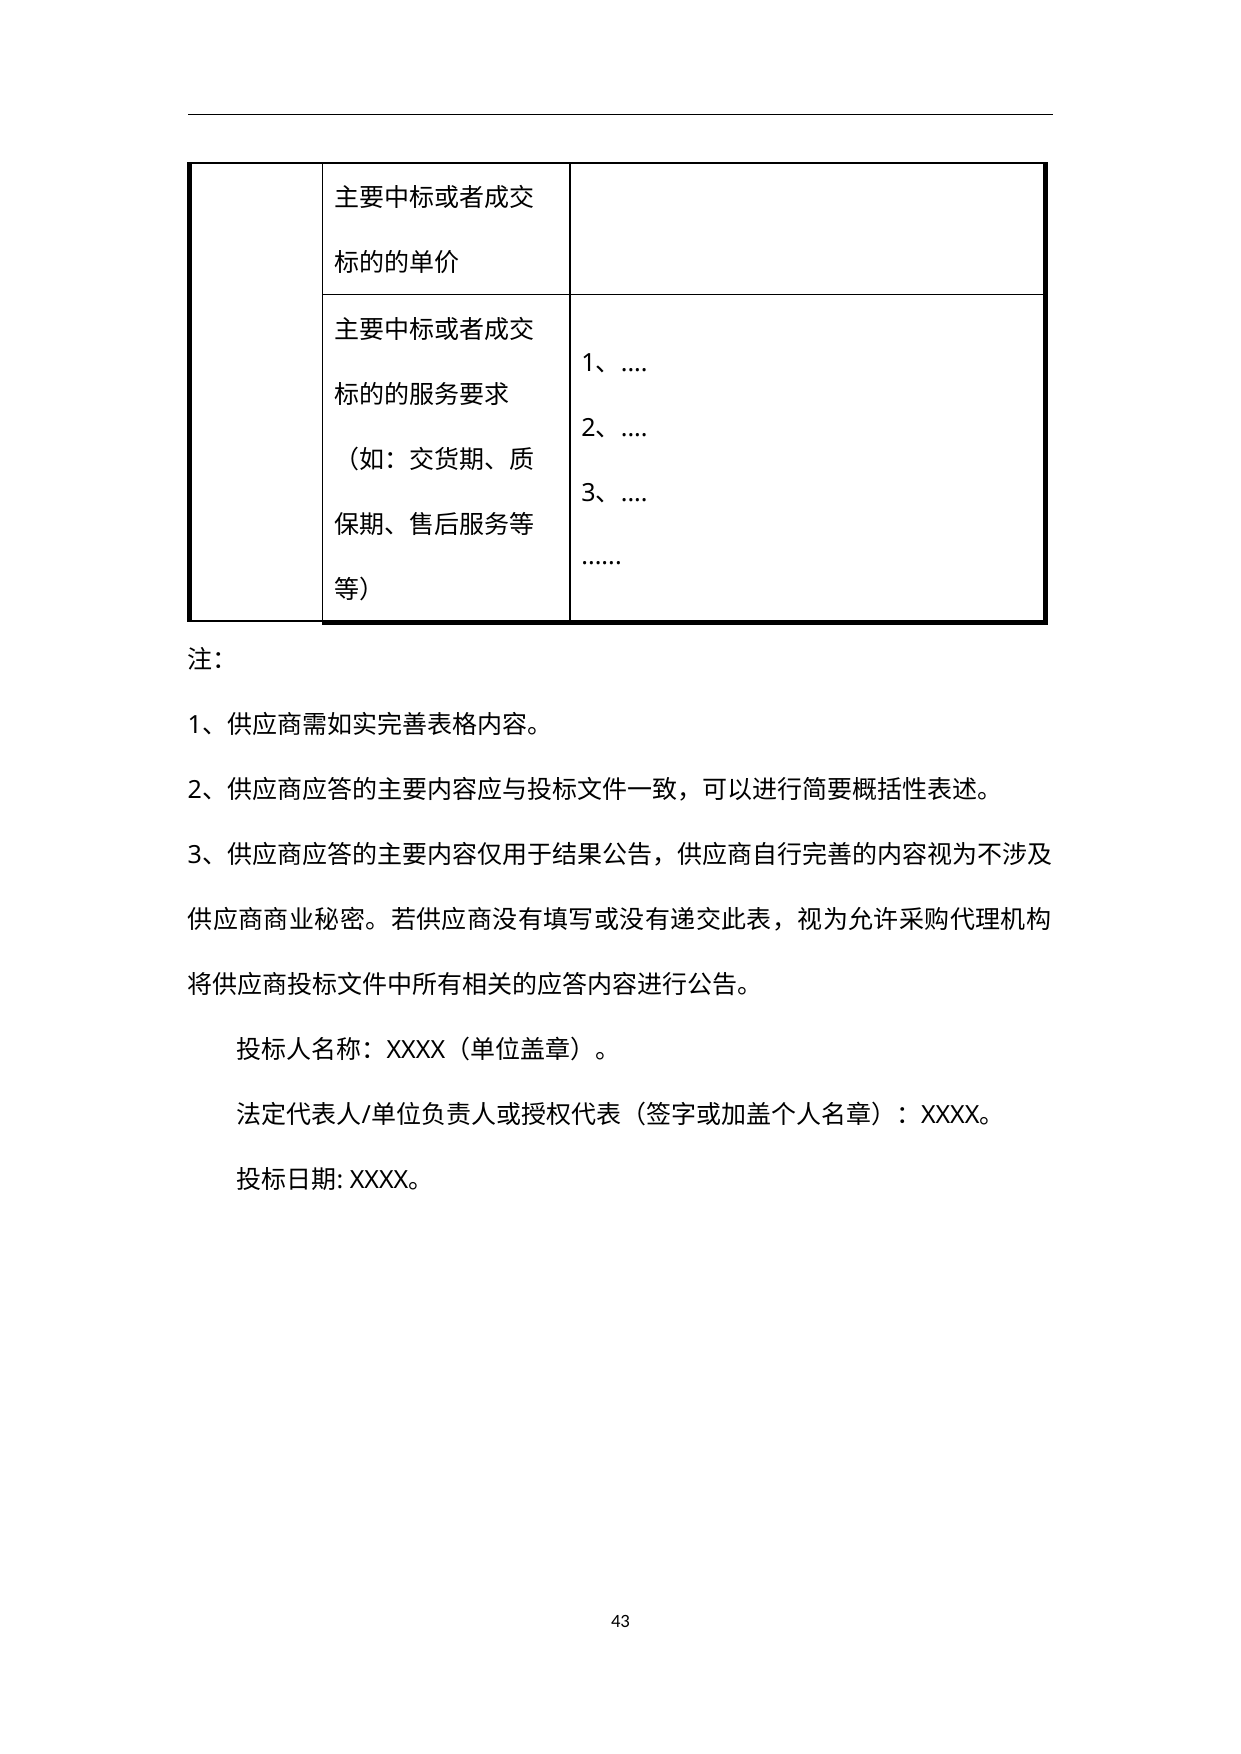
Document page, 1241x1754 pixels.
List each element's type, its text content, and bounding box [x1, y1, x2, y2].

text 投标人名称：XXXX（单位盖章）。 [187, 1015, 1053, 1080]
table_cell 主要中标或者成交标的的服务要求（如：交货期、质保期、售后服务等等） [323, 295, 569, 620]
list 供应商应答的主要内容应与投标文件一致，可以进行简要概括性表述。 [187, 755, 1053, 820]
text 投标日期: XXXX。 [187, 1145, 1053, 1210]
table_cell [571, 164, 1043, 293]
table_cell .... .... .... ...... [571, 295, 1043, 620]
table_cell 主要中标或者成交标的的单价 [323, 164, 569, 293]
list 供应商应答的主要内容仅用于结果公告，供应商自行完善的内容视为不涉及供应商商业秘密。若供应商没有填写或没有递交此表，视为允许采购代理机构将供应商投标文件中所有相关的应答内容进行公告。 [187, 820, 1053, 1015]
text 法定代表人/单位负责人或授权代表（签字或加盖个人名章）：XXXX。 [187, 1080, 1053, 1145]
list 供应商需如实完善表格内容。 [187, 690, 1053, 755]
text 注： [187, 625, 1053, 690]
